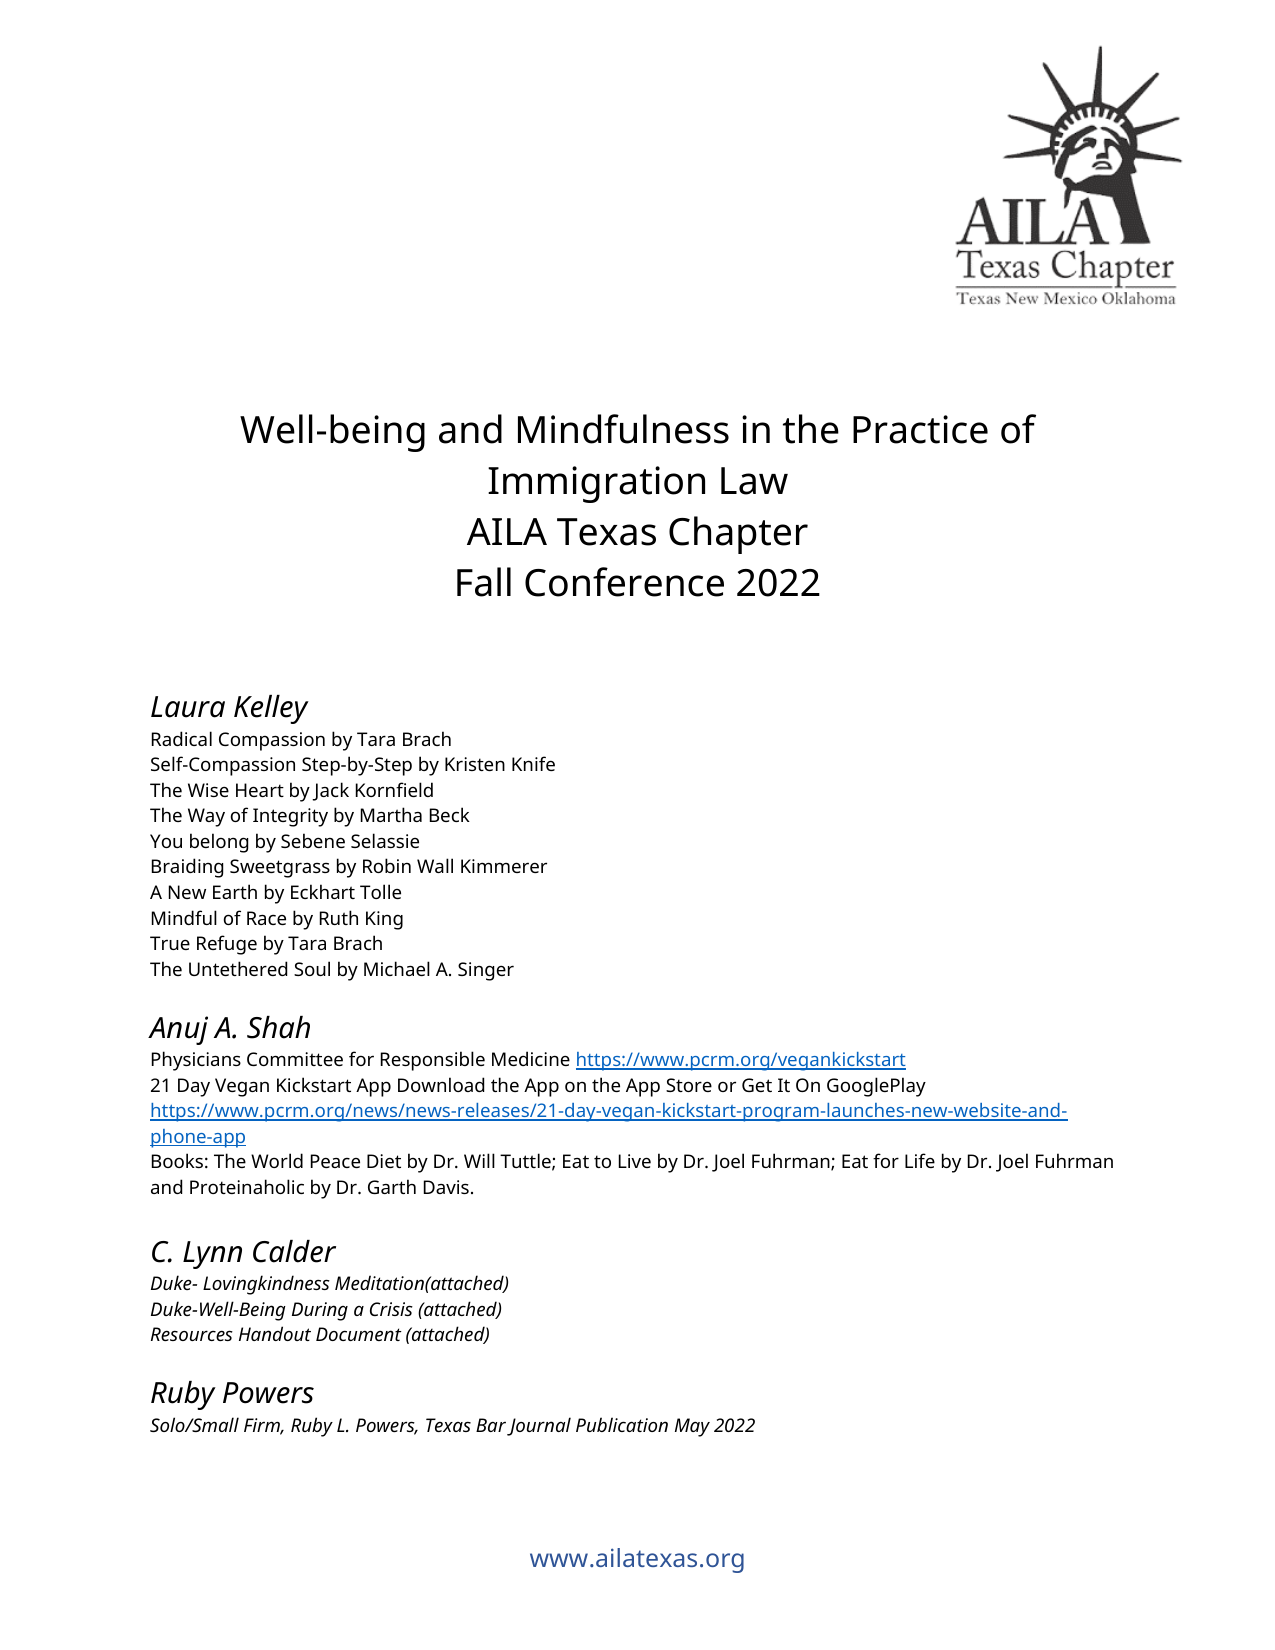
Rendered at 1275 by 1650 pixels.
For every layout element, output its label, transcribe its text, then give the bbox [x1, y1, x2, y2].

text 21 Day Vegan Kickstart App Download the App on the App Store or Get It On GooglePlay [150, 1072, 1125, 1098]
text Laura Kelley [150, 687, 1125, 726]
text C. Lynn Calder [150, 1231, 1125, 1271]
text Resources Handout Document (attached) [150, 1322, 1125, 1347]
text The Wise Heart by Jack Kornfield [150, 777, 1125, 803]
text The Untethered Soul by Michael A. Singer [150, 956, 1125, 981]
text Duke-Well-Being During a Crisis (attached) [150, 1296, 1125, 1322]
text Ruby Powers [150, 1373, 1125, 1412]
text Physicians Committee for Responsible Medicine https://www.pcrm.org/vegankickstart [150, 1047, 1125, 1072]
text You belong by Sebene Selassie [150, 828, 1125, 854]
text Well-being and Mindfulness in the Practice of Immigration Law [150, 403, 1125, 505]
text True Refuge by Tara Brach [150, 930, 1125, 956]
text Radical Compassion by Tara Brach [150, 726, 1125, 752]
text Self-Compassion Step-by-Step by Kristen Knife [150, 752, 1125, 777]
text Fall Conference 2022 [150, 556, 1125, 607]
text The Way of Integrity by Martha Beck [150, 803, 1125, 828]
text AILA Texas Chapter [150, 505, 1125, 556]
text Mindful of Race by Ruth King [150, 905, 1125, 930]
text A New Earth by Eckhart Tolle [150, 879, 1125, 905]
text Braiding Sweetgrass by Robin Wall Kimmerer [150, 854, 1125, 879]
text Books: The World Peace Diet by Dr. Will Tuttle; Eat to Live by Dr. Joel Fuhrman; Eat for Life by Dr. Joel Fuhrman and Proteinaholic by Dr. Garth Davis. [150, 1149, 1125, 1200]
text https://www.pcrm.org/news/news-releases/21-day-vegan-kickstart-program-launches-new-website-and-phone-app [150, 1098, 1125, 1149]
text Duke- Lovingkindness Meditation(attached) [150, 1271, 1125, 1296]
text Anuj A. Shah [150, 1007, 1125, 1047]
text Solo/Small Firm, Ruby L. Powers, Texas Bar Journal Publication May 2022 [150, 1412, 1125, 1438]
picture [945, 34, 1193, 317]
